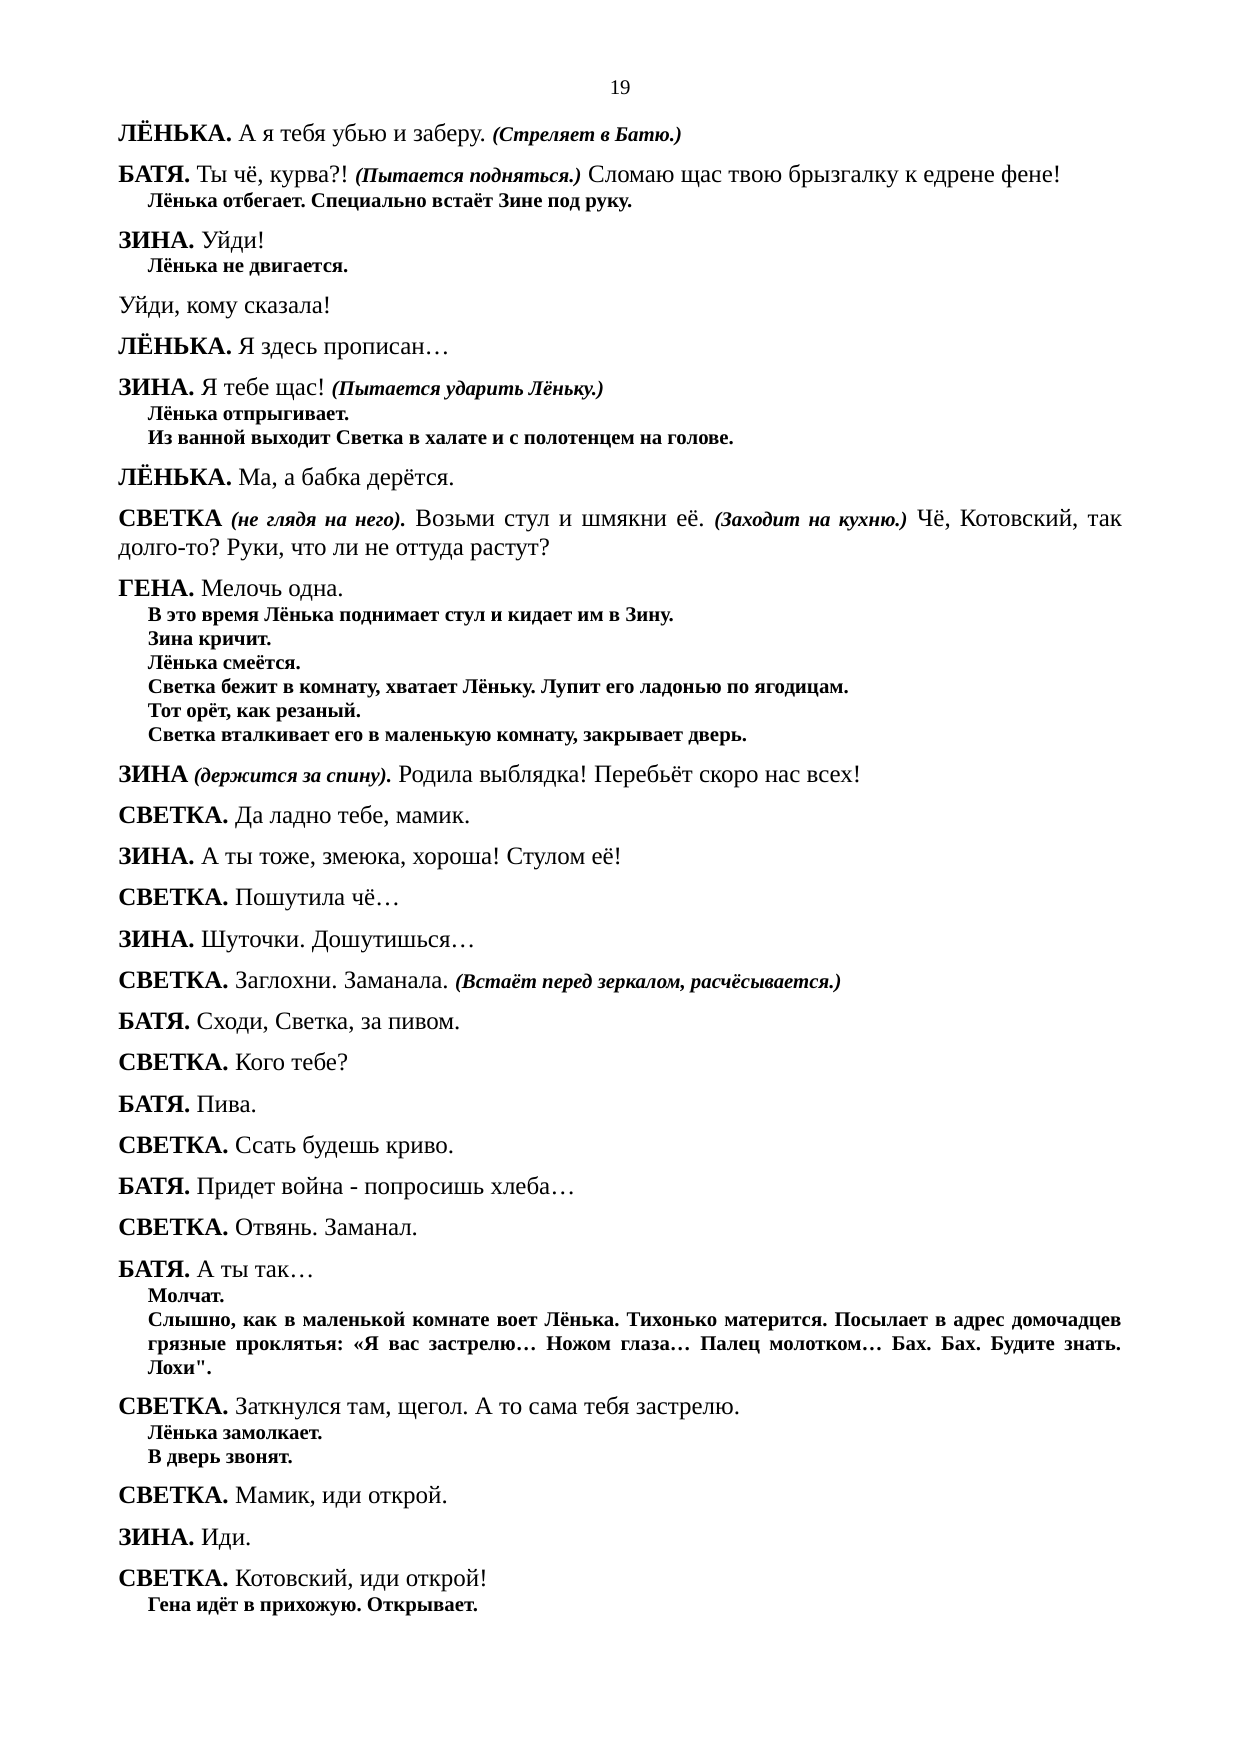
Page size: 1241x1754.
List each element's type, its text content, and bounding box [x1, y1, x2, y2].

text БАТЯ. А ты так… [118, 1254, 1122, 1282]
text Из ванной выходит Светка в халате и с полотенцем на голове. [148, 425, 1122, 449]
text БАТЯ. Ты чё, курва?! (Пытается подняться.) Сломаю щас твою брызгалку к едрене фене! [118, 159, 1122, 188]
text Молчат. [148, 1282, 1122, 1307]
text СВЕТКА. Да ладно тебе, мамик. [118, 800, 1122, 829]
text СВЕТКА. Заглохни. Заманала. (Встаёт перед зеркалом, расчёсывается.) [118, 965, 1122, 994]
text Уйди, кому сказала! [118, 290, 1122, 319]
text СВЕТКА. Заткнулся там, щегол. А то сама тебя застрелю. [118, 1391, 1122, 1420]
text БАТЯ. Придет война - попросишь хлеба… [118, 1171, 1122, 1200]
text Гена идёт в прихожую. Открывает. [148, 1592, 1122, 1616]
text ЗИНА. Шуточки. Дошутишься… [118, 924, 1122, 952]
text В это время Лёнька поднимает стул и кидает им в Зину. [148, 602, 1122, 626]
text ЛЁНЬКА. Я здесь прописан… [118, 331, 1122, 360]
text СВЕТКА. Кого тебе? [118, 1047, 1122, 1076]
text Тот орёт, как резаный. [148, 698, 1122, 722]
text СВЕТКА. Отвянь. Заманал. [118, 1212, 1122, 1241]
text СВЕТКА. Ссать будешь криво. [118, 1130, 1122, 1159]
text Лёнька не двигается. [148, 253, 1122, 277]
text ЛЁНЬКА. А я тебя убью и заберу. (Стреляет в Батю.) [118, 118, 1122, 147]
text Светка бежит в комнату, хватает Лёньку. Лупит его ладонью по ягодицам. [148, 674, 1122, 698]
text Светка вталкивает его в маленькую комнату, закрывает дверь. [148, 722, 1122, 746]
text Лёнька отбегает. Специально встаёт Зине под руку. [148, 188, 1122, 212]
text ЗИНА. Иди. [118, 1522, 1122, 1551]
text ГЕНА. Мелочь одна. [118, 573, 1122, 602]
text СВЕТКА. Котовский, иди открой! [118, 1563, 1122, 1592]
text СВЕТКА. Пошутила чё… [118, 882, 1122, 911]
text ЗИНА (держится за спину). Родила выблядка! Перебьёт скоро нас всех! [118, 759, 1122, 787]
text Лёнька отпрыгивает. [148, 401, 1122, 425]
text БАТЯ. Пива. [118, 1089, 1122, 1117]
text ЗИНА. Я тебе щас! (Пытается ударить Лёньку.) [118, 372, 1122, 401]
text СВЕТКА. Мамик, иди открой. [118, 1481, 1122, 1509]
text Слышно, как в маленькой комнате воет Лёнька. Тихонько матерится. Посылает в адрес домочадцев грязные проклятья: «Я вас застрелю… Ножом глаза… Палец молотком… Бах. Бах. Будите знать. Лохи". [148, 1307, 1122, 1379]
text БАТЯ. Сходи, Светка, за пивом. [118, 1006, 1122, 1035]
text ЛЁНЬКА. Ма, а бабка дерётся. [118, 462, 1122, 491]
text Лёнька смеётся. [148, 650, 1122, 674]
text СВЕТКА (не глядя на него). Возьми стул и шмякни её. (Заходит на кухню.) Чё, Котовский, так долго-то? Руки, что ли не оттуда растут? [118, 503, 1122, 561]
text ЗИНА. Уйди! [118, 225, 1122, 253]
text Зина кричит. [148, 626, 1122, 650]
text В дверь звонят. [148, 1444, 1122, 1468]
text ЗИНА. А ты тоже, змеюка, хороша! Стулом её! [118, 841, 1122, 870]
text Лёнька замолкает. [148, 1420, 1122, 1444]
